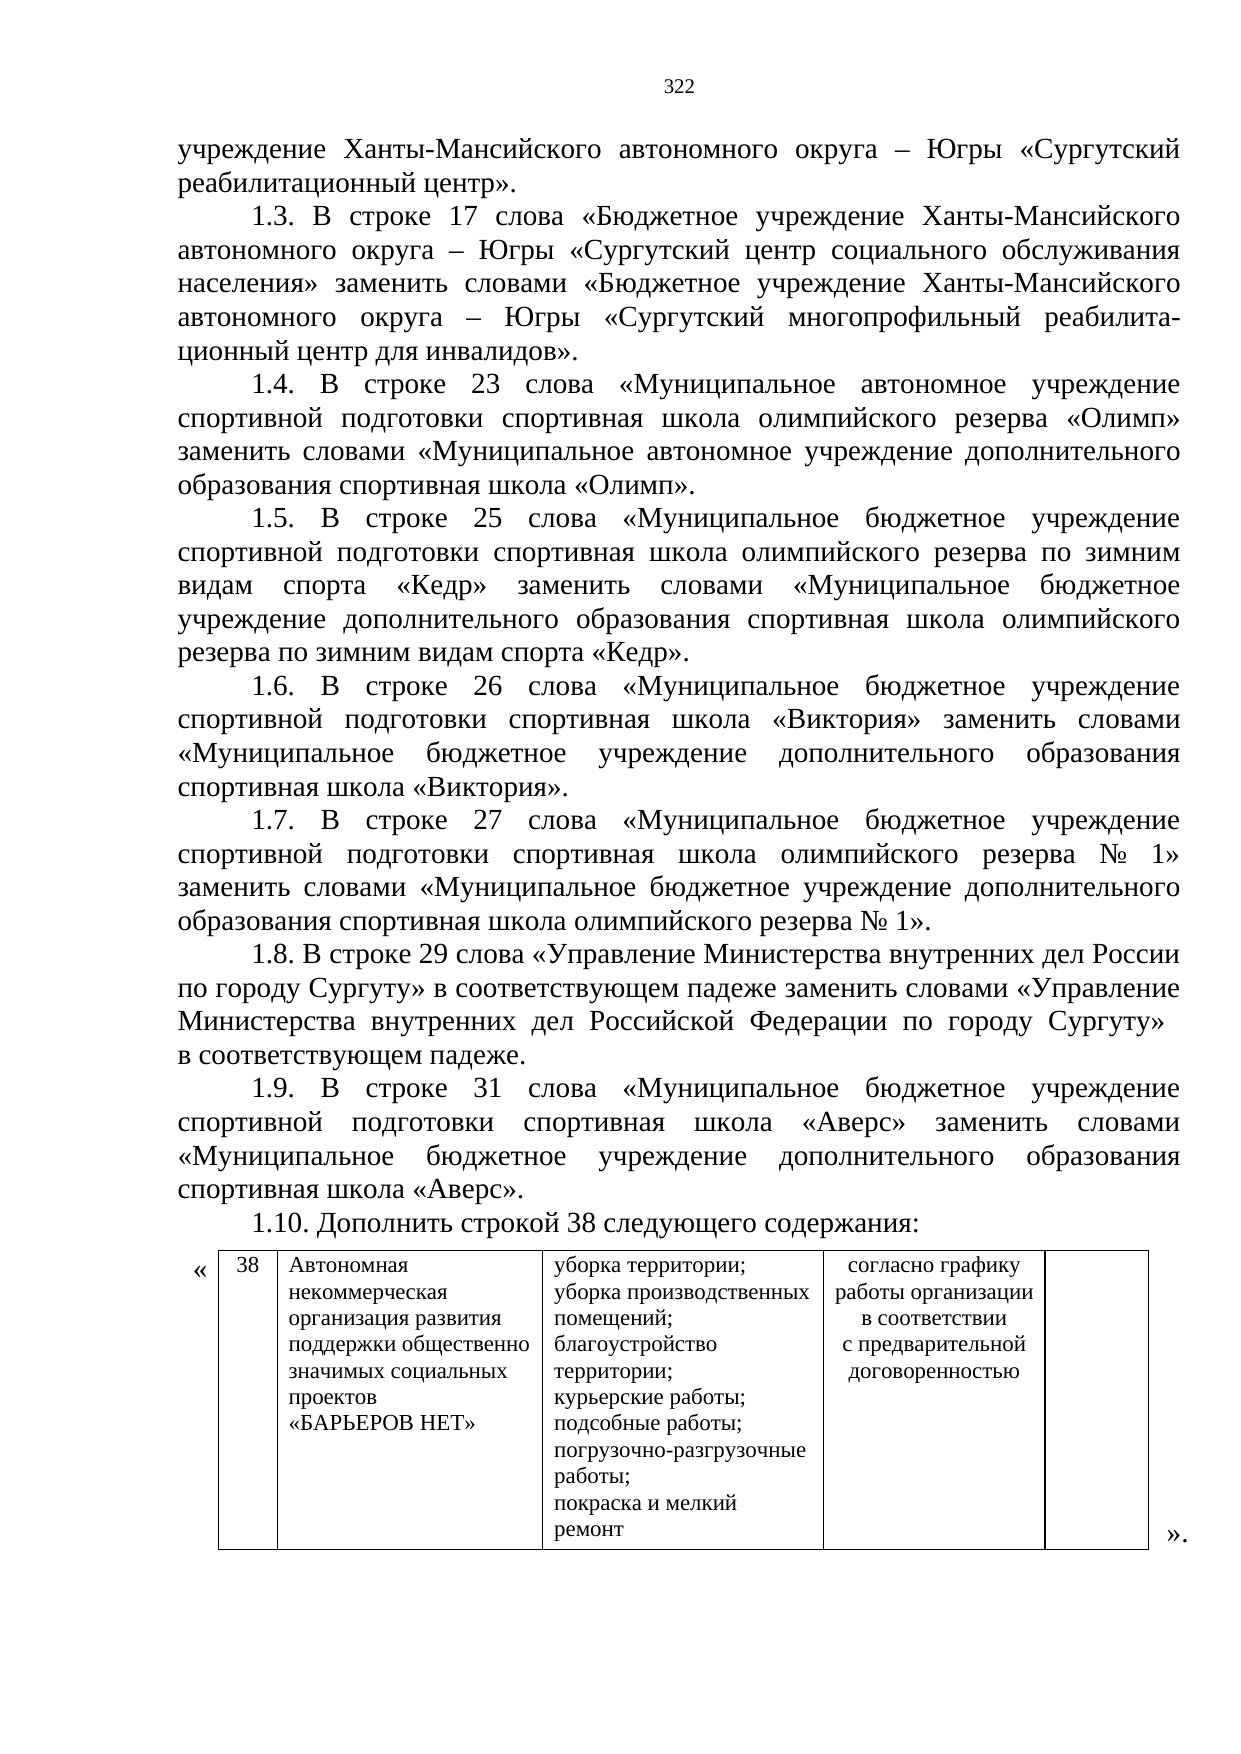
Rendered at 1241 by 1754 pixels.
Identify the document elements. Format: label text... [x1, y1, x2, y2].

text 1.3. В строке 17 слова «Бюджетное учреждение Ханты-Мансийского автономного округа – Югры «Сургутский центр социального обслуживания населения» заменить словами «Бюджетное учреждение Ханты-Мансийского автономного округа – Югры «Сургутский многопрофильный реабилита-ционный центр для инвалидов». [177, 198, 1181, 366]
table_header Автономная некоммерческая организация развития поддержки общественно значимых социальных проектов «БАРЬЕРОВ НЕТ» [278, 1251, 542, 1548]
table_header 38 [219, 1251, 277, 1548]
text 1.6. В строке 26 слова «Муниципальное бюджетное учреждение спортивной подготовки спортивная школа «Виктория» заменить словами «Муниципальное бюджетное учреждение дополнительного образования спортивная школа «Виктория». [177, 668, 1181, 802]
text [177, 131, 1181, 198]
text 1.4. В строке 23 слова «Муниципальное автономное учреждение спортивной подготовки спортивная школа олимпийского резерва «Олимп» заменить словами «Муниципальное автономное учреждение дополнительного образования спортивная школа «Олимп». [177, 366, 1181, 500]
text 1.5. В строке 25 слова «Муниципальное бюджетное учреждение спортивной подготовки спортивная школа олимпийского резерва по зимним видам спорта «Кедр» заменить словами «Муниципальное бюджетное учреждение дополнительного образования спортивная школа олимпийского резерва по зимним видам спорта «Кедр». [177, 500, 1181, 668]
text 1.8. В строке 29 слова «Управление Министерства внутренних дел России по городу Сургуту» в соответствующем падеже заменить словами «Управление Министерства внутренних дел Российской Федерации по городу Сургуту» в соответствующем падеже. [177, 936, 1181, 1071]
text 1.10. Дополнить строкой 38 следующего содержания: [177, 1205, 1181, 1238]
table_header уборка территории; уборка производственных помещений; благоустройство территории; курьерские работы; подсобные работы; погрузочно-разгрузочные работы; покраска и мелкий ремонт [543, 1251, 823, 1548]
table_header ». [1149, 1250, 1192, 1548]
text 1.7. В строке 27 слова «Муниципальное бюджетное учреждение спортивной подготовки спортивная школа олимпийского резерва № 1» заменить словами «Муниципальное бюджетное учреждение дополнительного образования спортивная школа олимпийского резерва № 1». [177, 802, 1181, 936]
table_header « [189, 1250, 218, 1548]
table_header [1046, 1251, 1148, 1548]
table_header согласно графику работы организации в соответствии с предварительной договоренностью [824, 1251, 1044, 1548]
text 1.9. В строке 31 слова «Муниципальное бюджетное учреждение спортивной подготовки спортивная школа «Аверс» заменить словами «Муниципальное бюджетное учреждение дополнительного образования спортивная школа «Аверс». [177, 1071, 1181, 1205]
